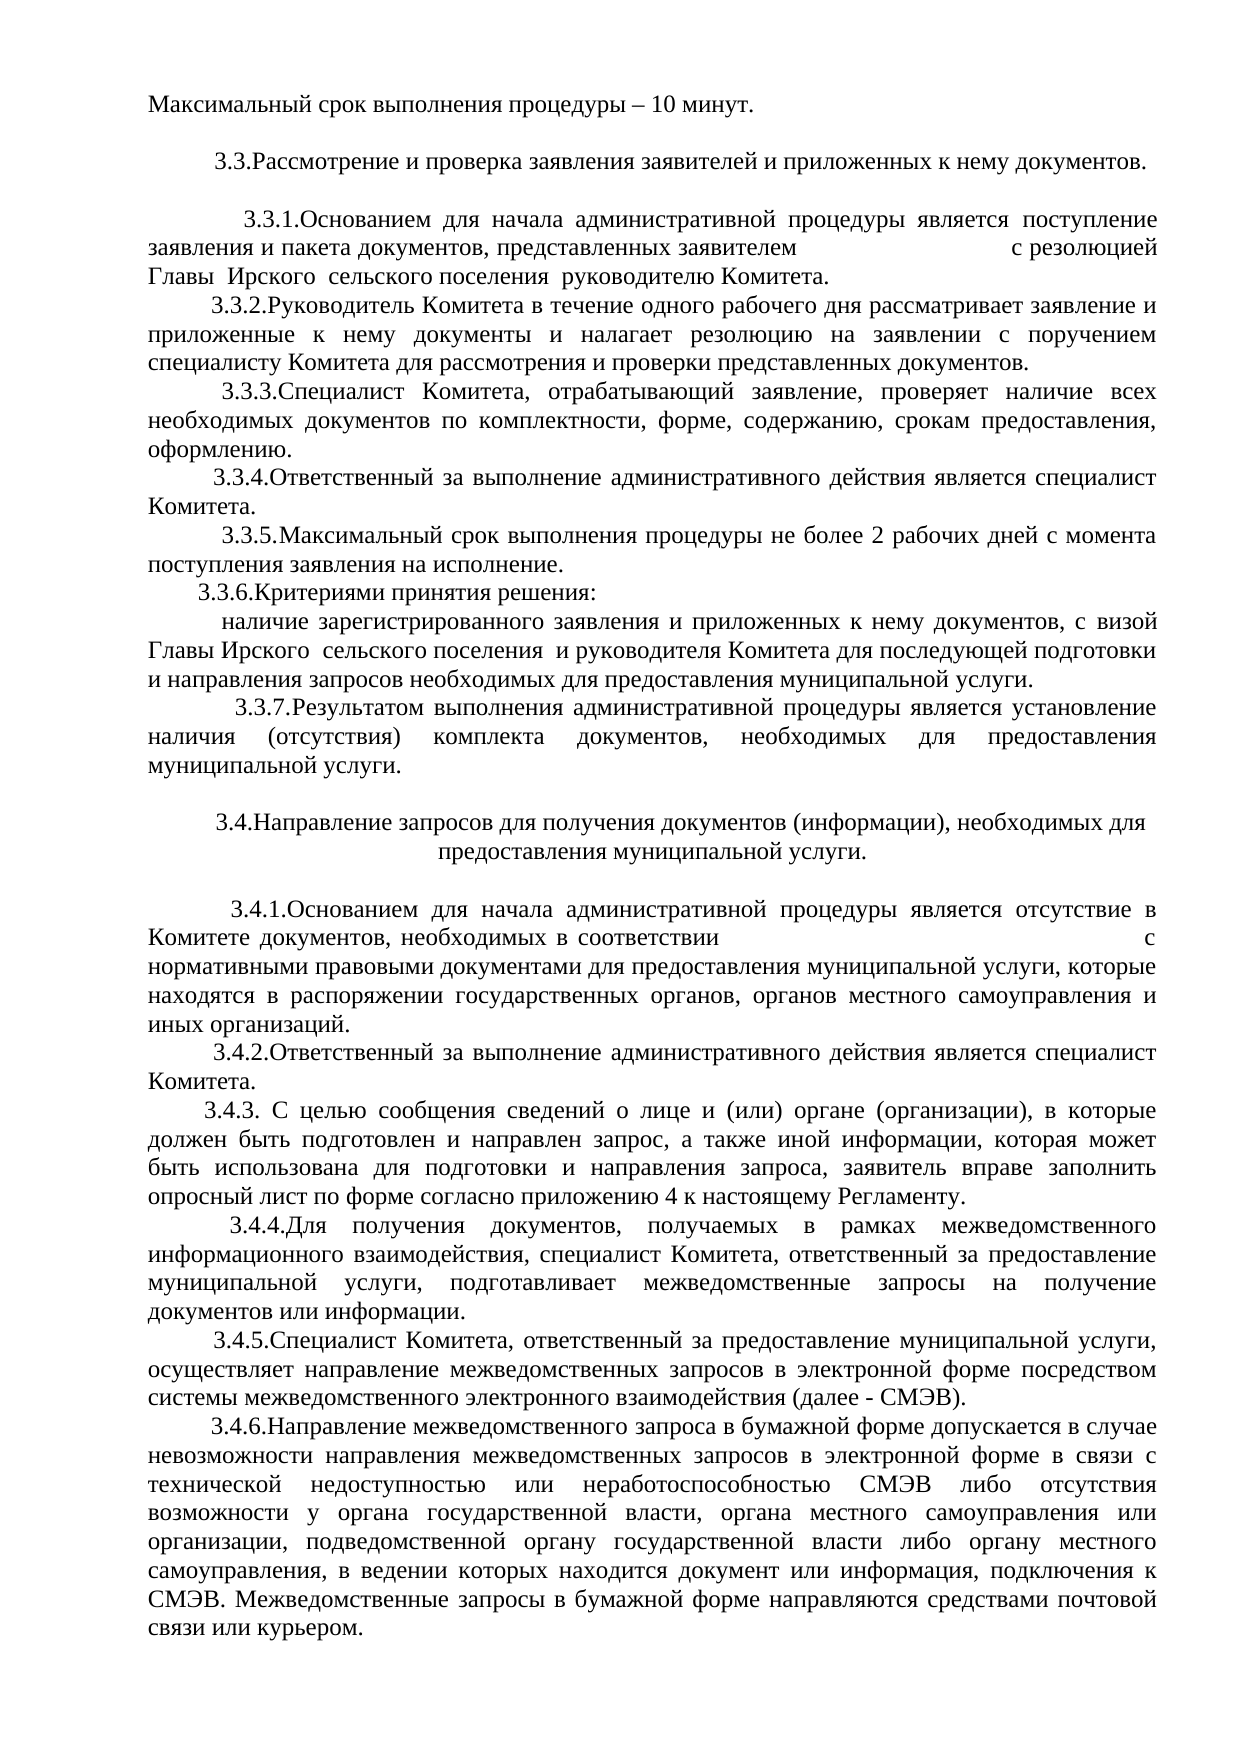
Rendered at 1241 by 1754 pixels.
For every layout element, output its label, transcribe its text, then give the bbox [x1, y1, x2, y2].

text 3.4.1.Основанием для начала административной процедуры является отсутствие в Комитете документов, необходимых в соответствии с нормативными правовыми документами для предоставления муниципальной услуги, которые находятся в распоряжении государственных органов, органов местного самоуправления и иных организаций. [148, 894, 1157, 1037]
text 3.3.3.Специалист Комитета, отрабатывающий заявление, проверяет наличие всех необходимых документов по комплектности, форме, содержанию, срокам предоставления, оформлению. [148, 376, 1157, 462]
text 3.4.6.Направление межведомственного запроса в бумажной форме допускается в случае невозможности направления межведомственных запросов в электронной форме в связи с технической недоступностью или неработоспособностью СМЭВ либо отсутствия возможности у органа государственной власти, органа местного самоуправления или организации, подведомственной органу государственной власти либо органу местного самоуправления, в ведении которых находится документ или информация, подключения к СМЭВ. Межведомственные запросы в бумажной форме направляются средствами почтовой связи или курьером. [148, 1411, 1157, 1641]
text 3.3.2.Руководитель Комитета в течение одного рабочего дня рассматривает заявление и приложенные к нему документы и налагает резолюцию на заявлении с поручением специалисту Комитета для рассмотрения и проверки представленных документов. [148, 290, 1157, 376]
text 3.4.5.Специалист Комитета, ответственный за предоставление муниципальной услуги, осуществляет направление межведомственных запросов в электронной форме посредством системы межведомственного электронного взаимодействия (далее - СМЭВ). [148, 1325, 1157, 1411]
text наличие зарегистрированного заявления и приложенных к нему документов, с визой Главы Ирского сельского поселения и руководителя Комитета для последующей подготовки и направления запросов необходимых для предоставления муниципальной услуги. [148, 606, 1157, 692]
text 3.4.4.Для получения документов, получаемых в рамках межведомственного информационного взаимодействия, специалист Комитета, ответственный за предоставление муниципальной услуги, подготавливает межведомственные запросы на получение документов или информации. [148, 1210, 1157, 1325]
text 3.3.6.Критериями принятия решения: [148, 577, 1157, 606]
text 3.3.4.Ответственный за выполнение административного действия является специалист Комитета. [148, 462, 1157, 520]
text 3.4.3. С целью сообщения сведений о лице и (или) органе (организации), в которые должен быть подготовлен и направлен запрос, а также иной информации, которая может быть использована для подготовки и направления запроса, заявитель вправе заполнить опросный лист по форме согласно приложению 4 к настоящему Регламенту. [148, 1095, 1157, 1210]
text 3.3.5.Максимальный срок выполнения процедуры не более 2 рабочих дней с момента поступления заявления на исполнение. [148, 520, 1157, 577]
text 3.4.2.Ответственный за выполнение административного действия является специалист Комитета. [148, 1037, 1157, 1095]
text 3.4.Направление запросов для получения документов (информации), необходимых для предоставления муниципальной услуги. [148, 807, 1157, 865]
text 3.3.7.Результатом выполнения административной процедуры является установление наличия (отсутствия) комплекта документов, необходимых для предоставления муниципальной услуги. [148, 692, 1157, 779]
text 3.3.Рассмотрение и проверка заявления заявителей и приложенных к нему документов. [148, 146, 1157, 175]
text Максимальный срок выполнения процедуры – 10 минут. [148, 89, 1157, 117]
text 3.3.1.Основанием для начала административной процедуры является поступление заявления и пакета документов, представленных заявителем с резолюцией Главы Ирского сельского поселения руководителю Комитета. [148, 204, 1157, 290]
